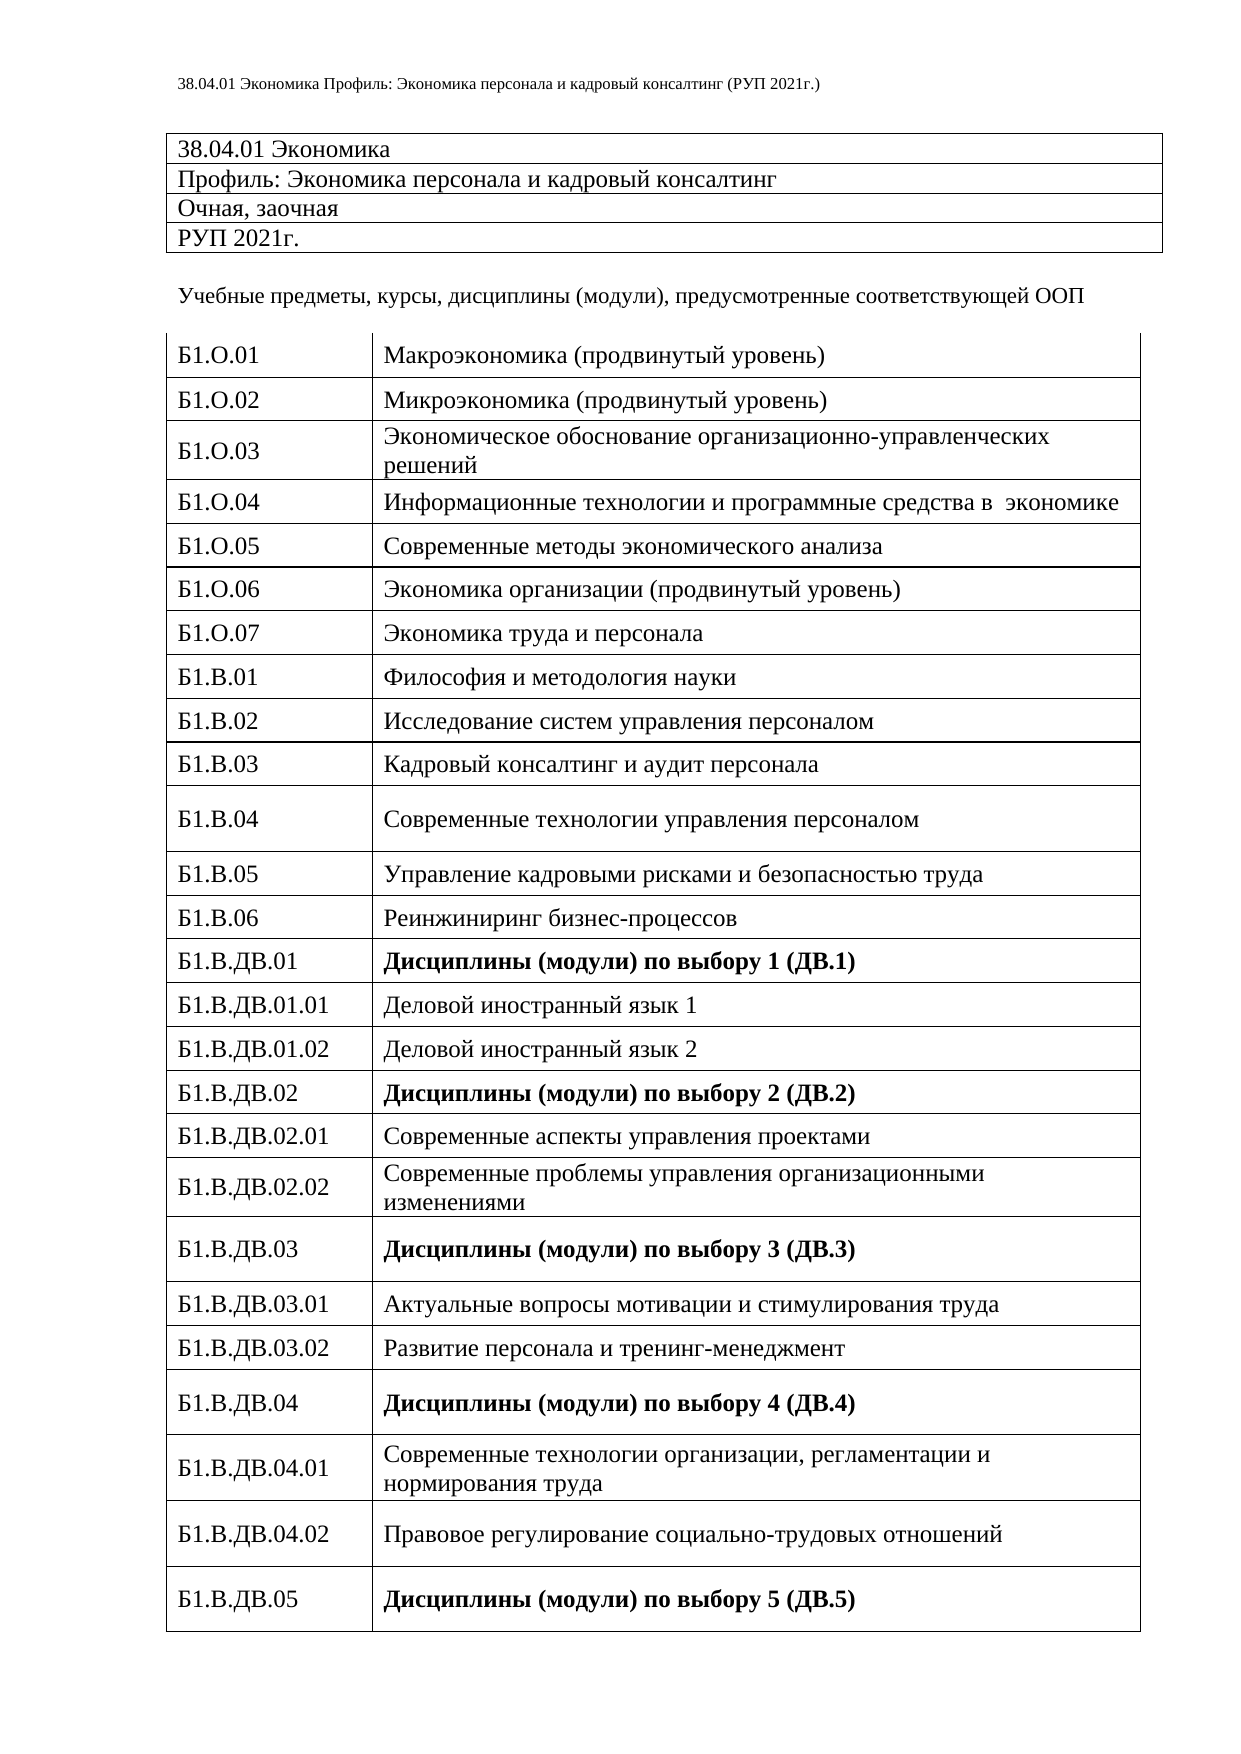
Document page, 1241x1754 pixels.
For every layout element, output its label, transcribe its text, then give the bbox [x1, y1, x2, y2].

table_cell Б1.В.ДВ.02.02 [167, 1158, 372, 1216]
table_cell Современные аспекты управления проектами [373, 1114, 1140, 1157]
table_cell Б1.О.03 [167, 421, 372, 479]
table_cell Дисциплины (модули) по выбору 2 (ДВ.2) [373, 1071, 1140, 1113]
table_cell Б1.В.02 [167, 699, 372, 741]
table_cell Б1.В.ДВ.01.02 [167, 1027, 372, 1069]
table_cell Б1.В.ДВ.05 [167, 1567, 372, 1631]
table_cell Философия и методология науки [373, 655, 1140, 698]
table_cell Б1.В.ДВ.03 [167, 1217, 372, 1281]
table_cell Б1.В.05 [167, 852, 372, 894]
table_cell Современные технологии управления персоналом [373, 786, 1140, 851]
table_header Б1.О.01 [167, 333, 372, 377]
table_cell Актуальные вопросы мотивации и стимулирования труда [373, 1282, 1140, 1325]
table_cell Б1.О.07 [167, 611, 372, 654]
table_cell Микроэкономика (продвинутый уровень) [373, 378, 1140, 420]
table_cell Б1.В.ДВ.02 [167, 1071, 372, 1113]
table_cell Дисциплины (модули) по выбору 3 (ДВ.3) [373, 1217, 1140, 1281]
table_cell Б1.О.05 [167, 524, 372, 566]
table_cell Б1.В.ДВ.04 [167, 1370, 372, 1434]
table_cell Б1.В.ДВ.04.02 [167, 1501, 372, 1566]
table_cell Профиль: Экономика персонала и кадровый консалтинг [167, 164, 1162, 192]
table_cell Б1.О.04 [167, 480, 372, 523]
table_cell Б1.В.03 [167, 743, 372, 785]
table_cell Деловой иностранный язык 1 [373, 983, 1140, 1026]
table_cell Б1.В.ДВ.03.02 [167, 1326, 372, 1369]
table_cell Экономика организации (продвинутый уровень) [373, 568, 1140, 610]
table_cell РУП 2021г. [167, 223, 1162, 252]
table_header 38.04.01 Экономика [167, 134, 1162, 163]
table_cell Дисциплины (модули) по выбору 5 (ДВ.5) [373, 1567, 1140, 1631]
table_cell Современные технологии организации, регламентации и нормирования труда [373, 1435, 1140, 1500]
table_cell Б1.В.ДВ.02.01 [167, 1114, 372, 1157]
table_cell Экономика труда и персонала [373, 611, 1140, 654]
table_cell Б1.В.ДВ.01.01 [167, 983, 372, 1026]
table_cell Б1.В.ДВ.04.01 [167, 1435, 372, 1500]
table_cell Б1.В.04 [167, 786, 372, 851]
table_cell Экономическое обоснование организационно-управленческих решений [373, 421, 1140, 479]
table_cell Современные методы экономического анализа [373, 524, 1140, 566]
table_header Макроэкономика (продвинутый уровень) [373, 333, 1140, 377]
table_cell Развитие персонала и тренинг-менеджмент [373, 1326, 1140, 1369]
table_cell Реинжиниринг бизнес-процессов [373, 896, 1140, 938]
table_cell Кадровый консалтинг и аудит персонала [373, 743, 1140, 785]
table_cell Б1.В.ДВ.03.01 [167, 1282, 372, 1325]
table_cell Управление кадровыми рисками и безопасностью труда [373, 852, 1140, 894]
table_cell Б1.О.02 [167, 378, 372, 420]
table_cell Дисциплины (модули) по выбору 4 (ДВ.4) [373, 1370, 1140, 1434]
table_cell Деловой иностранный язык 2 [373, 1027, 1140, 1069]
text Учебные предметы, курсы, дисциплины (модули), предусмотренные соответствующей ООП [177, 282, 1152, 308]
table_cell Б1.В.01 [167, 655, 372, 698]
table_cell Современные проблемы управления организационными изменениями [373, 1158, 1140, 1216]
table_cell Б1.О.06 [167, 568, 372, 610]
table_cell Очная, заочная [167, 194, 1162, 222]
table_cell Исследование систем управления персоналом [373, 699, 1140, 741]
table_cell Дисциплины (модули) по выбору 1 (ДВ.1) [373, 939, 1140, 982]
table_cell Б1.В.ДВ.01 [167, 939, 372, 982]
table_cell Правовое регулирование социально-трудовых отношений [373, 1501, 1140, 1566]
table_cell Б1.В.06 [167, 896, 372, 938]
table_cell Информационные технологии и программные средства в экономике [373, 480, 1140, 523]
